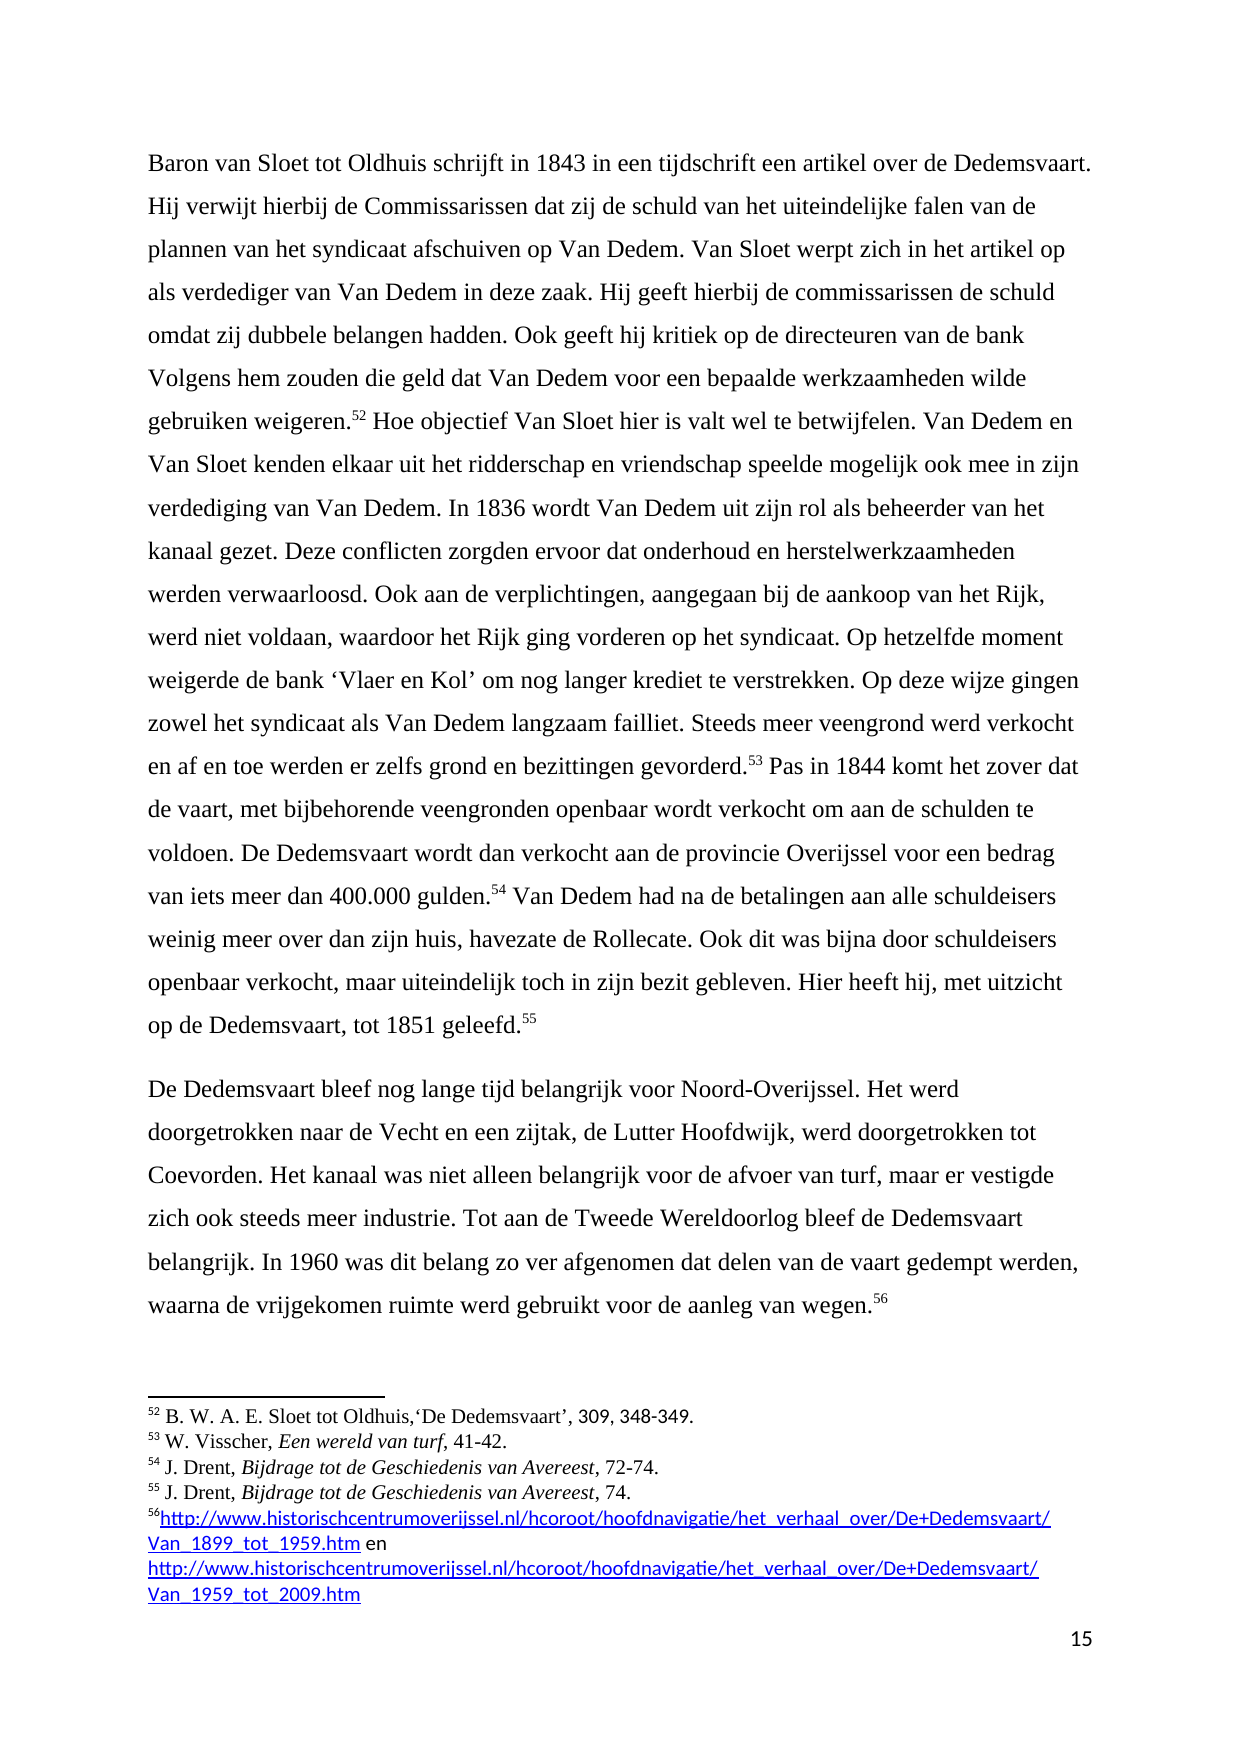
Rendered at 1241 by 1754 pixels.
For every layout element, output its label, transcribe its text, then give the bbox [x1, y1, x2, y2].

text Baron van Sloet tot Oldhuis schrijft in 1843 in een tijdschrift een artikel over de Dedemsvaart. Hij verwijt hierbij de Commissarissen dat zij de schuld van het uiteindelijke falen van de plannen van het syndicaat afschuiven op Van Dedem. Van Sloet werpt zich in het artikel op als verdediger van Van Dedem in deze zaak. Hij geeft hierbij de commissarissen de schuld omdat zij dubbele belangen hadden. Ook geeft hij kritiek op de directeuren van de bank Volgens hem zouden die geld dat Van Dedem voor een bepaalde werkzaamheden wilde gebruiken weigeren. Hoe objectief Van Sloet hier is valt wel te betwijfelen. Van Dedem en Van Sloet kenden elkaar uit het ridderschap en vriendschap speelde mogelijk ook mee in zijn verdediging van Van Dedem. In 1836 wordt Van Dedem uit zijn rol als beheerder van het kanaal gezet. Deze conflicten zorgden ervoor dat onderhoud en herstelwerkzaamheden werden verwaarloosd. Ook aan de verplichtingen, aangegaan bij de aankoop van het Rijk, werd niet voldaan, waardoor het Rijk ging vorderen op het syndicaat. Op hetzelfde moment weigerde de bank ‘Vlaer en Kol’ om nog langer krediet te verstrekken. Op deze wijze gingen zowel het syndicaat als Van Dedem langzaam failliet. Steeds meer veengrond werd verkocht en af en toe werden er zelfs grond en bezittingen gevorderd. Pas in 1844 komt het zover dat de vaart, met bijbehorende veengronden openbaar wordt verkocht om aan de schulden te voldoen. De Dedemsvaart wordt dan verkocht aan de provincie Overijssel voor een bedrag van iets meer dan 400.000 gulden. Van Dedem had na de betalingen aan alle schuldeisers weinig meer over dan zijn huis, havezate de Rollecate. Ook dit was bijna door schuldeisers openbaar verkocht, maar uiteindelijk toch in zijn bezit gebleven. Hier heeft hij, met uitzicht op de Dedemsvaart, tot 1851 geleefd. [148, 148, 1093, 1039]
text De Dedemsvaart bleef nog lange tijd belangrijk voor Noord-Overijssel. Het werd doorgetrokken naar de Vecht en een zijtak, de Lutter Hoofdwijk, werd doorgetrokken tot Coevorden. Het kanaal was niet alleen belangrijk voor de afvoer van turf, maar er vestigde zich ook steeds meer industrie. Tot aan de Tweede Wereldoorlog bleef de Dedemsvaart belangrijk. In 1960 was dit belang zo ver afgenomen dat delen van de vaart gedempt werden, waarna de vrijgekomen ruimte werd gebruikt voor de aanleg van wegen. [148, 1074, 1093, 1362]
